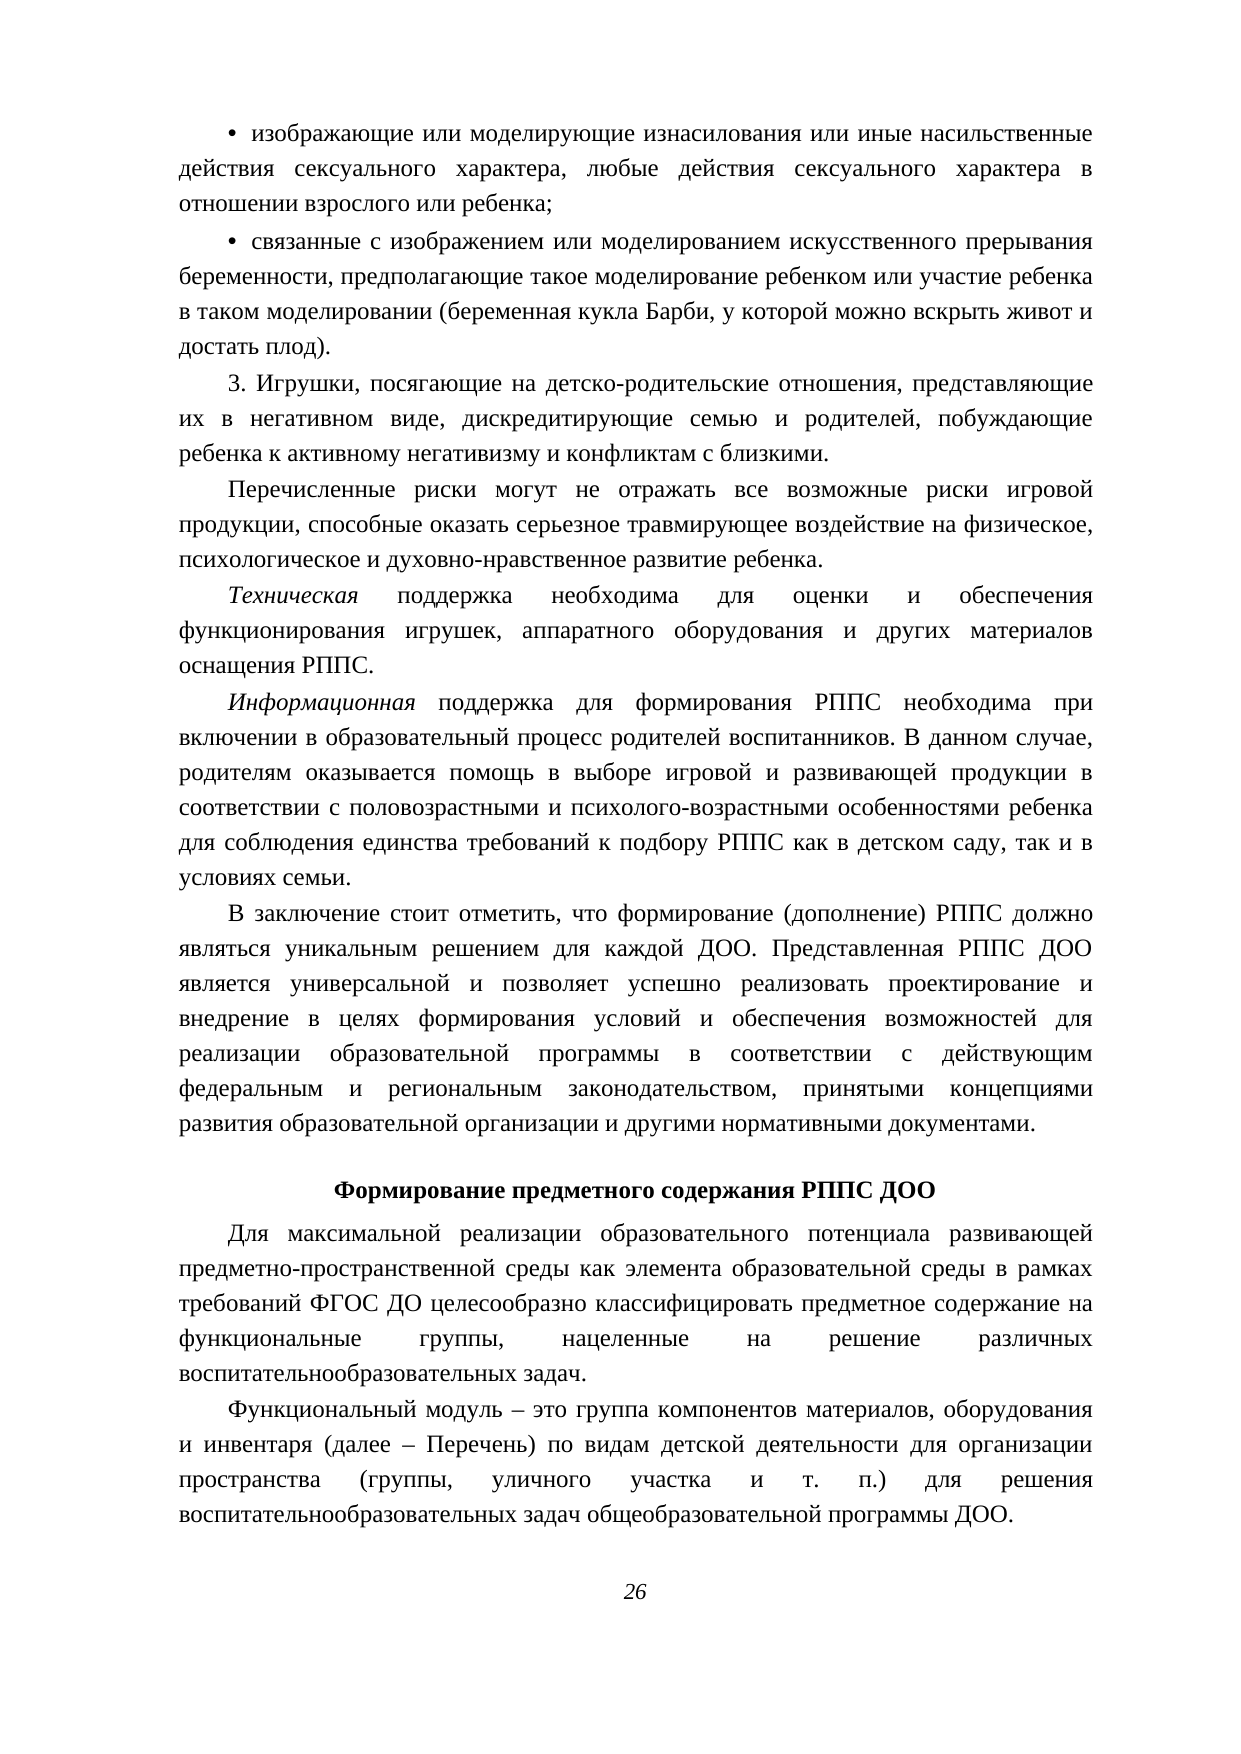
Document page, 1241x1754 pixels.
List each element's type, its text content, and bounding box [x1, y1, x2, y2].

text Перечисленные риски могут не отражать все возможные риски игровой продукции, способные оказать серьезное травмирующее воздействие на физическое, психологическое и духовно-нравственное развитие ребенка. [178, 474, 1094, 573]
text Техническая поддержка необходима для оценки и обеспечения функционирования игрушек, аппаратного оборудования и других материалов оснащения РППС. [178, 581, 1094, 679]
text В заключение стоит отметить, что формирование (дополнение) РППС должно являться уникальным решением для каждой ДОО. Представленная РППС ДОО является универсальной и позволяет успешно реализовать проектирование и внедрение в целях формирования условий и обеспечения возможностей для реализации образовательной программы в соответствии с действующим федеральным и региональным законодательством, принятыми концепциями развития образовательной организации и другими нормативными документами. [178, 898, 1094, 1137]
list связанные с изображением или моделированием искусственного прерывания беременности, предполагающие такое моделирование ребенком или участие ребенка в таком моделировании (беременная кукла Барби, у которой можно вскрыть живот и достать плод). [178, 226, 1094, 360]
list изображающие или моделирующие изнасилования или иные насильственные действия сексуального характера, любые действия сексуального характера в отношении взрослого или ребенка; [178, 118, 1094, 217]
text Для максимальной реализации образовательного потенциала развивающей предметно-пространственной среды как элемента образовательной среды в рамках требований ФГОС ДО целесообразно классифицировать предметное содержание на функциональные группы, нацеленные на решение различных воспитательнообразовательных задач. [178, 1218, 1094, 1387]
text Функциональный модуль – это группа компонентов материалов, оборудования и инвентаря (далее – Перечень) по видам детской деятельности для организации пространства (группы, уличного участка и т. п.) для решения воспитательнообразовательных задач общеобразовательной программы ДОО. [178, 1394, 1094, 1528]
text 3. Игрушки, посягающие на детско-родительские отношения, представляющие их в негативном виде, дискредитирующие семью и родителей, побуждающие ребенка к активному негативизму и конфликтам с близкими. [178, 368, 1094, 467]
text Информационная поддержка для формирования РППС необходима при включении в образовательный процесс родителей воспитанников. В данном случае, родителям оказывается помощь в выборе игровой и развивающей продукции в соответствии с половозрастными и психолого-возрастными особенностями ребенка для соблюдения единства требований к подбору РППС как в детском саду, так и в условиях семьи. [178, 687, 1094, 891]
subtitle Формирование предметного содержания РППС ДОО [195, 1176, 1074, 1204]
